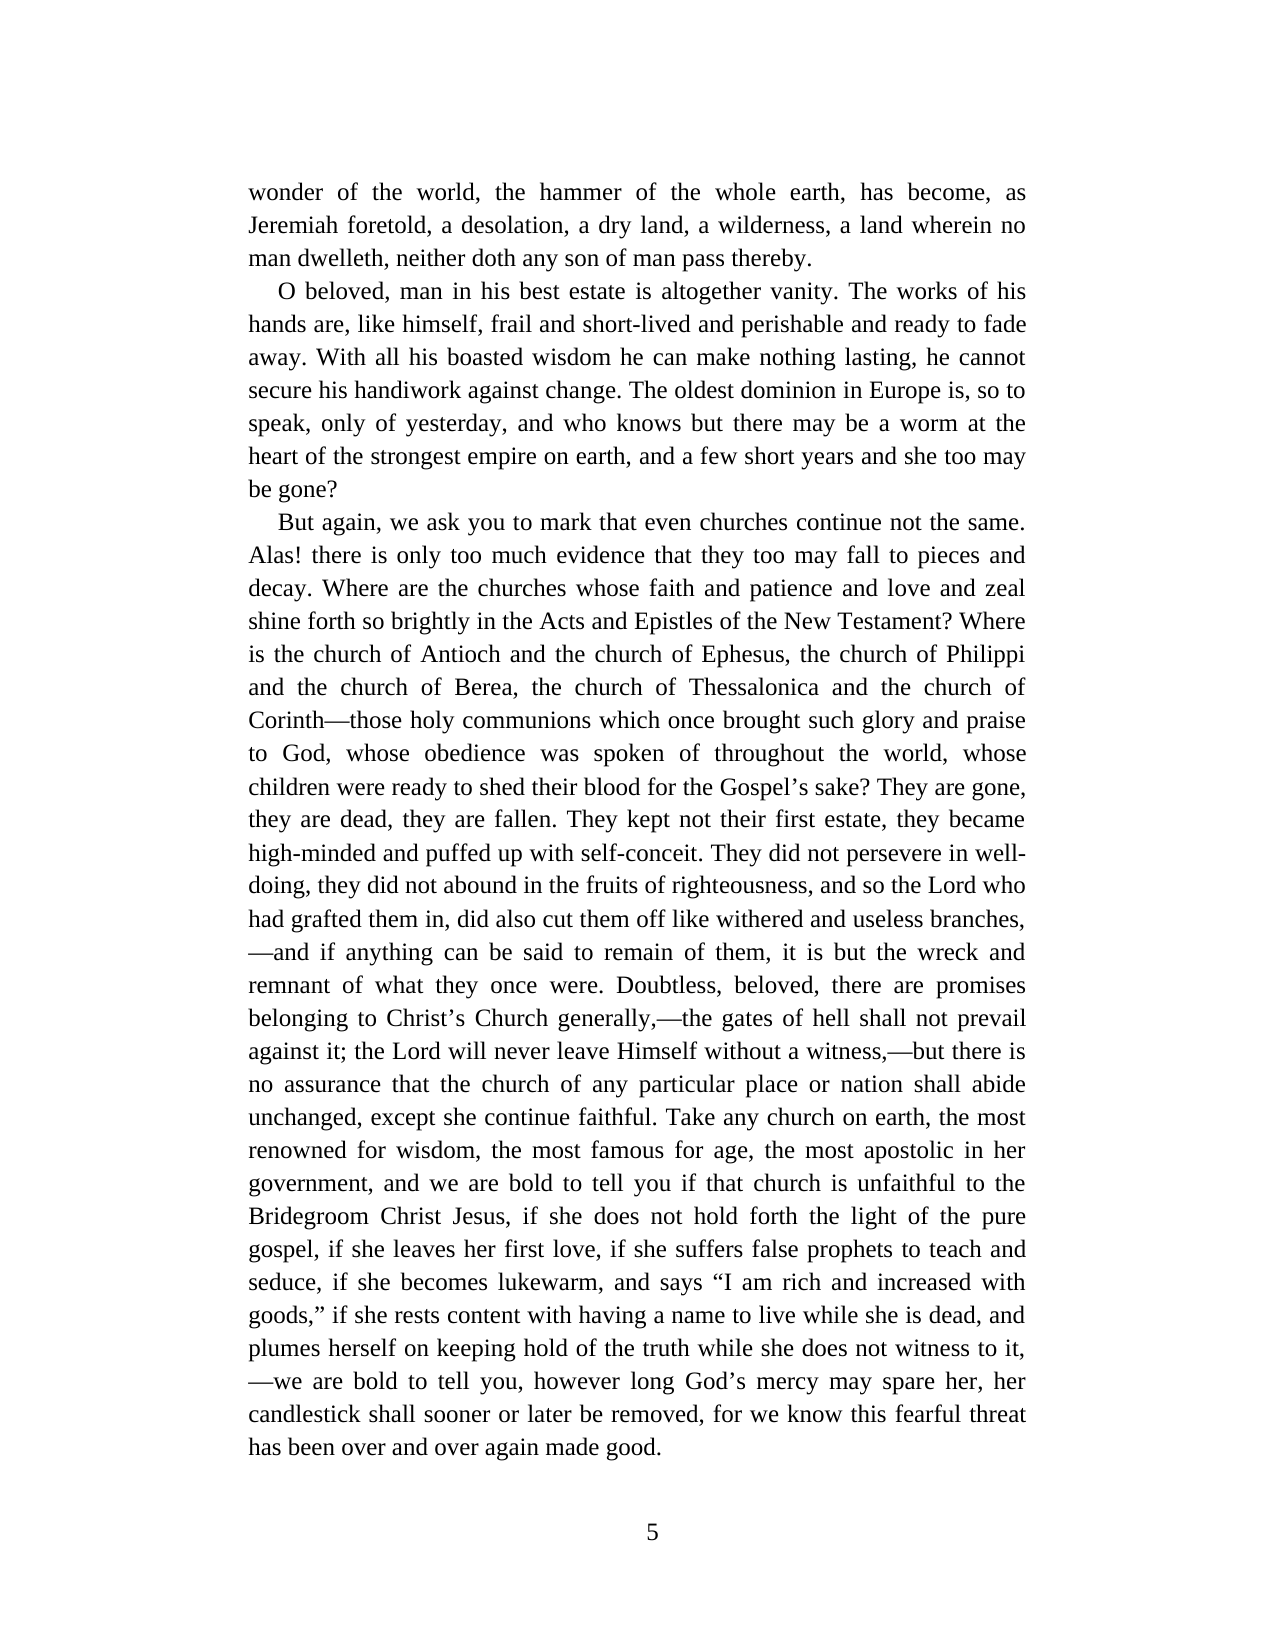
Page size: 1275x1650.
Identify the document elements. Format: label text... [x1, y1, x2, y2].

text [248, 177, 1027, 272]
text O beloved, man in his best estate is altogether vanity. The works of his hands are, like himself, frail and short-lived and perishable and ready to fade away. With all his boasted wisdom he can make nothing lasting, he cannot secure his handiwork against change. The oldest dominion in Europe is, so to speak, only of yesterday, and who knows but there may be a worm at the heart of the strongest empire on earth, and a few short years and she too may be gone? [248, 276, 1027, 503]
text But again, we ask you to mark that even churches continue not the same. Alas! there is only too much evidence that they too may fall to pieces and decay. Where are the churches whose faith and patience and love and zeal shine forth so brightly in the Acts and Epistles of the New Testament? Where is the church of Antioch and the church of Ephesus, the church of Philippi and the church of Berea, the church of Thessalonica and the church of Corinth—those holy communions which once brought such glory and praise to God, whose obedience was spoken of throughout the world, whose children were ready to shed their blood for the Gospel’s sake? They are gone, they are dead, they are fallen. They kept not their first estate, they became high-minded and puffed up with self-conceit. They did not persevere in well-doing, they did not abound in the fruits of righteousness, and so the Lord who had grafted them in, did also cut them off like withered and useless branches,—and if anything can be said to remain of them, it is but the wreck and remnant of what they once were. Doubtless, beloved, there are promises belonging to Christ’s Church generally,—the gates of hell shall not prevail against it; the Lord will never leave Himself without a witness,—but there is no assurance that the church of any particular place or nation shall abide unchanged, except she continue faithful. Take any church on earth, the most renowned for wisdom, the most famous for age, the most apostolic in her government, and we are bold to tell you if that church is unfaithful to the Bridegroom Christ Jesus, if she does not hold forth the light of the pure gospel, if she leaves her first love, if she suffers false prophets to teach and seduce, if she becomes lukewarm, and says “I am rich and increased with goods,” if she rests content with having a name to live while she is dead, and plumes herself on keeping hold of the truth while she does not witness to it,—we are bold to tell you, however long God’s mercy may spare her, her candlestick shall sooner or later be removed, for we know this fearful threat has been over and over again made good. [248, 507, 1027, 1461]
